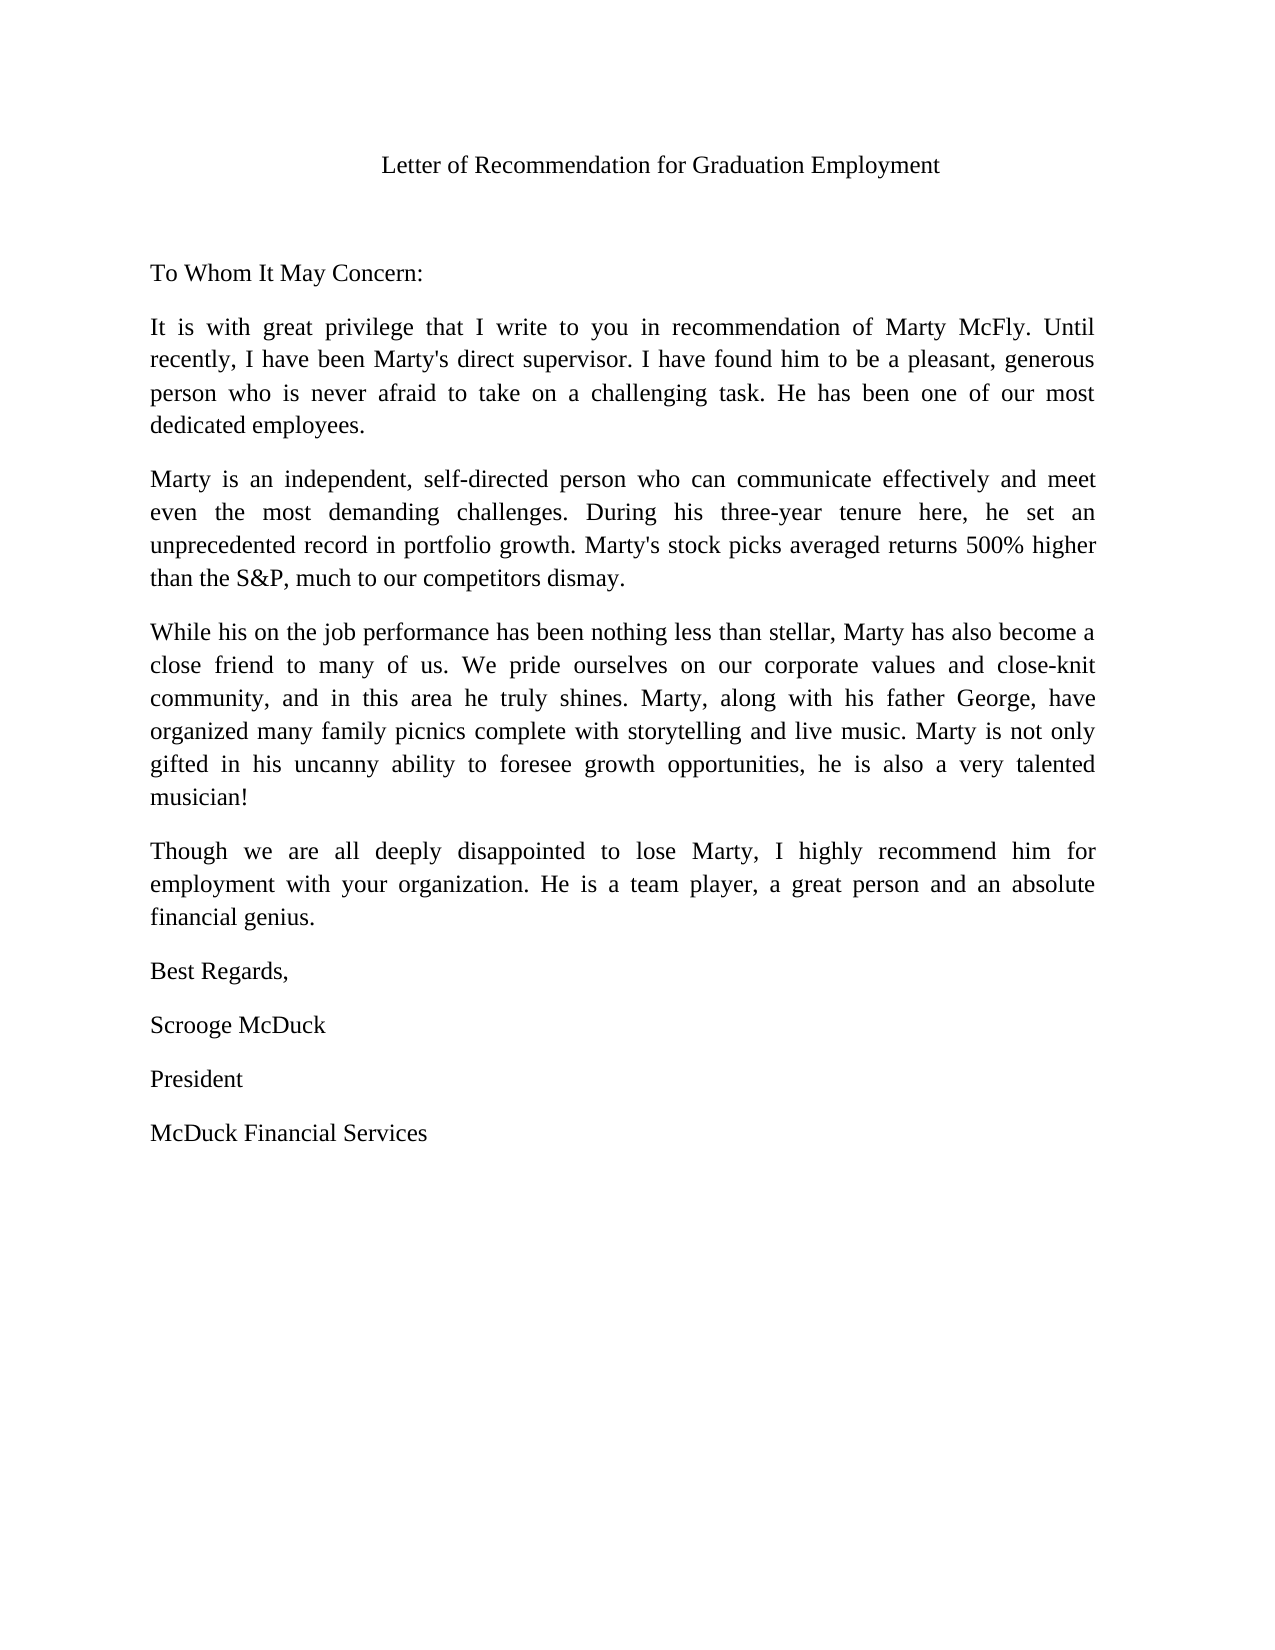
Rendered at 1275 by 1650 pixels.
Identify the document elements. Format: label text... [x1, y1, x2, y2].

text President [150, 1064, 1097, 1093]
text Though we are all deeply disappointed to lose Marty, I highly recommend him for employment with your organization. He is a team player, a great person and an absolute financial genius. [150, 836, 1097, 931]
text McDuck Financial Services [150, 1118, 1097, 1147]
text Marty is an independent, self-directed person who can communicate effectively and meet even the most demanding challenges. During his three-year tenure here, he set an unprecedented record in portfolio growth. Marty's stock picks averaged returns 500% higher than the S&P, much to our competitors dismay. [150, 464, 1097, 592]
text Letter of Recommendation for Graduation Employment [150, 150, 1097, 179]
text It is with great privilege that I write to you in recommendation of Marty McFly. Until recently, I have been Marty's direct supervisor. I have found him to be a pleasant, generous person who is never afraid to take on a challenging task. He has been one of our most dedicated employees. [150, 312, 1097, 439]
text To Whom It May Concern: [150, 258, 1097, 286]
text While his on the job performance has been nothing less than stellar, Marty has also become a close friend to many of us. We pride ourselves on our corporate values and close-knit community, and in this area he truly shines. Marty, along with his father George, have organized many family picnics complete with storytelling and live music. Marty is not only gifted in his uncanny ability to foresee growth opportunities, he is also a very talented musician! [150, 617, 1097, 811]
text Best Regards, [150, 956, 1097, 985]
text Scrooge McDuck [150, 1010, 1097, 1039]
